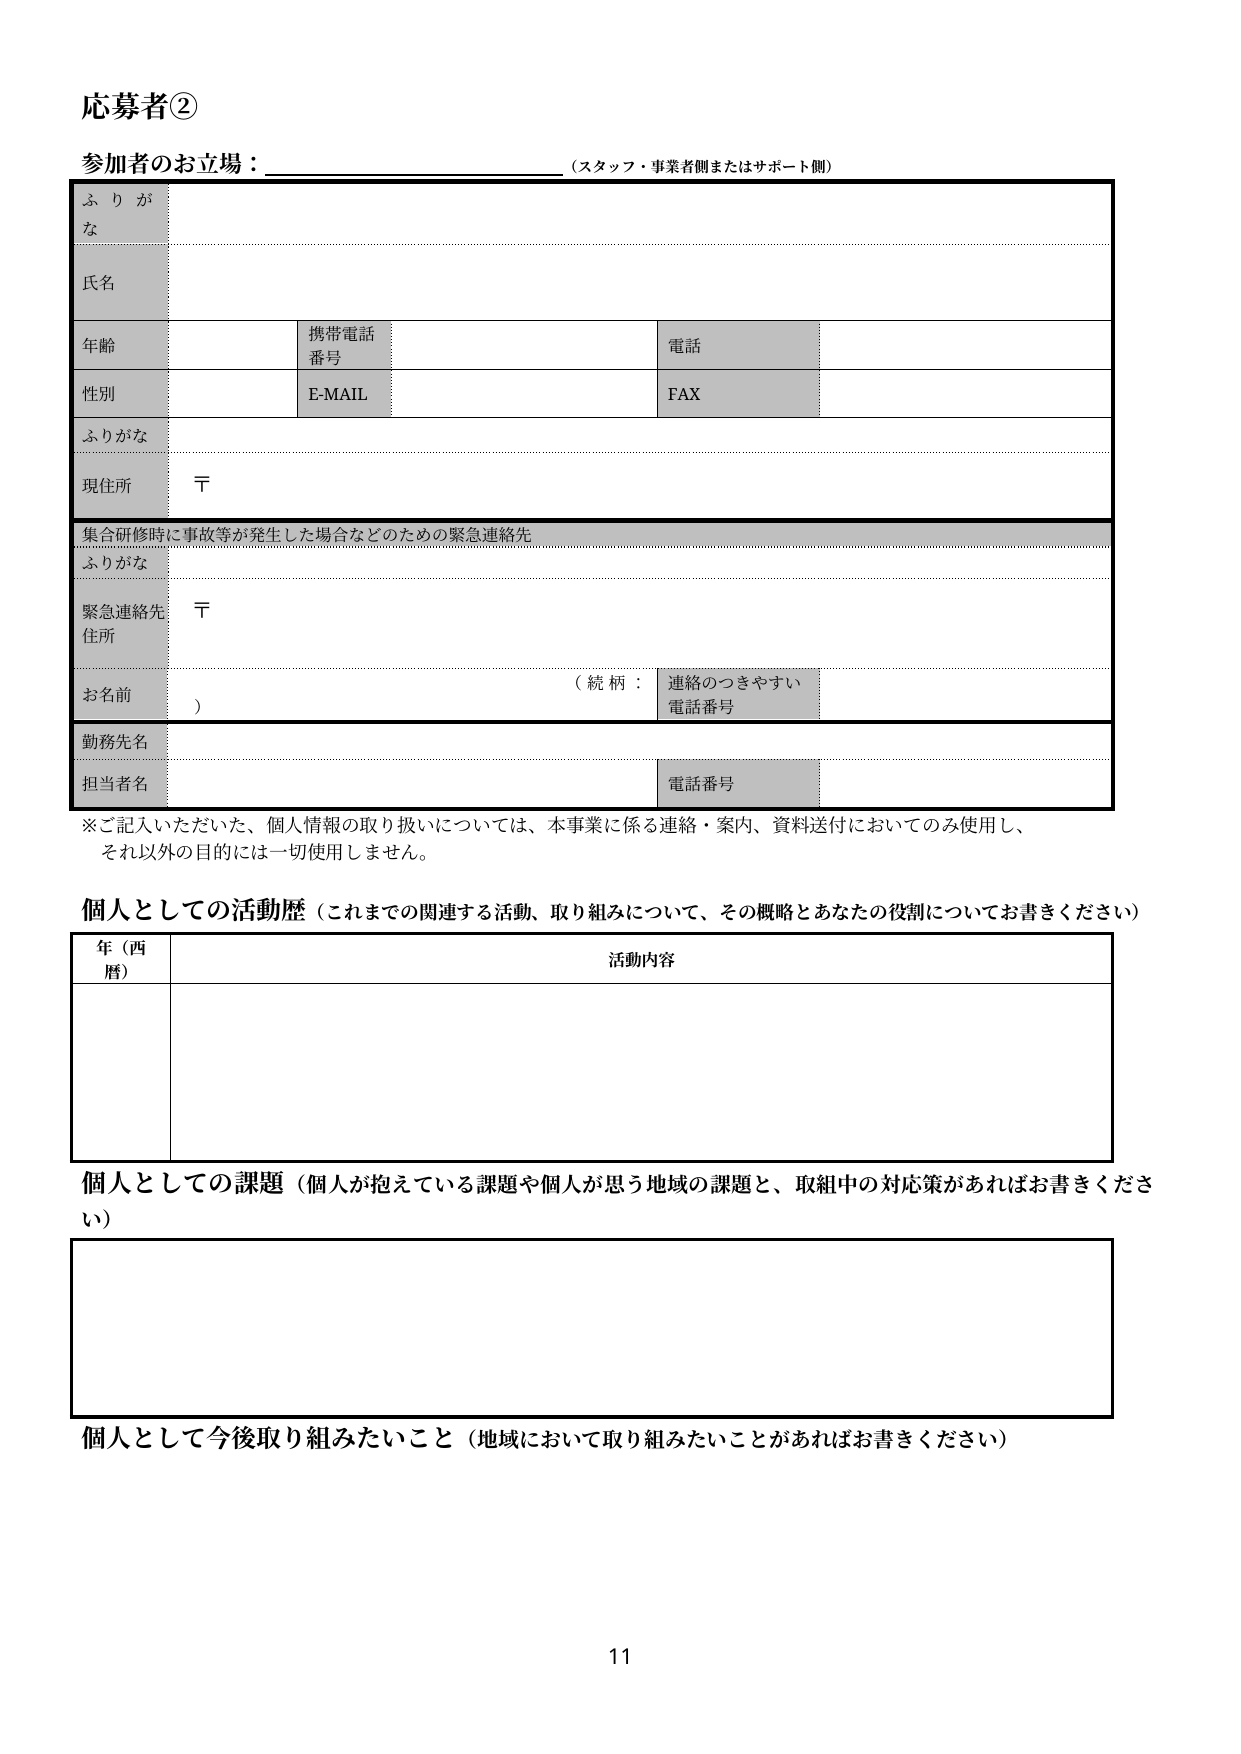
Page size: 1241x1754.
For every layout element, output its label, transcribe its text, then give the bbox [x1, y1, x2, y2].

table_header 年（西暦） [73, 935, 170, 983]
table_cell [168, 546, 1111, 578]
text 参加者のお立場： （スタッフ・事業者側またはサポート側） [82, 146, 1158, 179]
table_cell 勤務先名 [74, 724, 167, 759]
table_cell 電話 [658, 321, 820, 369]
table_cell 氏名 [74, 244, 168, 320]
table_header [73, 1241, 1111, 1415]
table_cell （続柄： ） [167, 668, 657, 719]
table_cell お名前 [74, 668, 167, 719]
table_cell 集合研修時に事故等が発生した場合などのための緊急連絡先 [74, 523, 1111, 546]
table_header 活動内容 [171, 935, 1111, 983]
table_cell [391, 321, 657, 369]
table_cell [820, 759, 1111, 807]
table_cell 〒 [168, 578, 1111, 668]
text 個人としての課題（個人が抱えている課題や個人が思う地域の課題と、取組中の対応策があればお書きください） [82, 1163, 1158, 1234]
text 個人として今後取り組みたいこと（地域において取り組みたいことがあればお書きください） [82, 1418, 1158, 1454]
text ※ご記入いただいた、個人情報の取り扱いについては、本事業に係る連絡・案内、資料送付においてのみ使用し、 [82, 811, 1158, 838]
table_cell [168, 370, 297, 417]
table_cell 緊急連絡先 住所 [74, 578, 168, 668]
table_cell [168, 244, 1111, 320]
table_cell [820, 668, 1111, 719]
table_cell [167, 724, 1111, 759]
table_cell 携帯電話 番号 [298, 321, 391, 369]
table_cell [820, 321, 1111, 369]
table_cell 現住所 [74, 452, 168, 518]
table_cell 連絡のつきやすい 電話番号 [658, 668, 820, 719]
table_cell [73, 984, 170, 1160]
text 応募者② [82, 83, 1158, 125]
text それ以外の目的には一切使用しません。 [82, 838, 1158, 865]
table_header [168, 184, 1111, 243]
table_cell 性別 [74, 370, 168, 417]
table_cell [168, 321, 297, 369]
table_cell [167, 759, 657, 807]
table_header ふりがな [74, 184, 168, 243]
table_cell ふりがな [74, 418, 168, 452]
table_cell [820, 370, 1111, 417]
table_cell 電話番号 [658, 759, 820, 807]
table_cell ふりがな [74, 546, 168, 578]
table_cell [391, 370, 657, 417]
table_cell [168, 418, 1111, 452]
text 個人としての活動歴（これまでの関連する活動、取り組みについて、その概略とあなたの役割についてお書きください） [82, 891, 1158, 927]
table_cell [171, 984, 1111, 1160]
table_cell 年齢 [74, 321, 168, 369]
table_cell 担当者名 [74, 759, 167, 807]
table_cell 〒 [168, 452, 1111, 518]
table_cell E-MAIL [298, 370, 391, 417]
table_cell FAX [658, 370, 820, 417]
